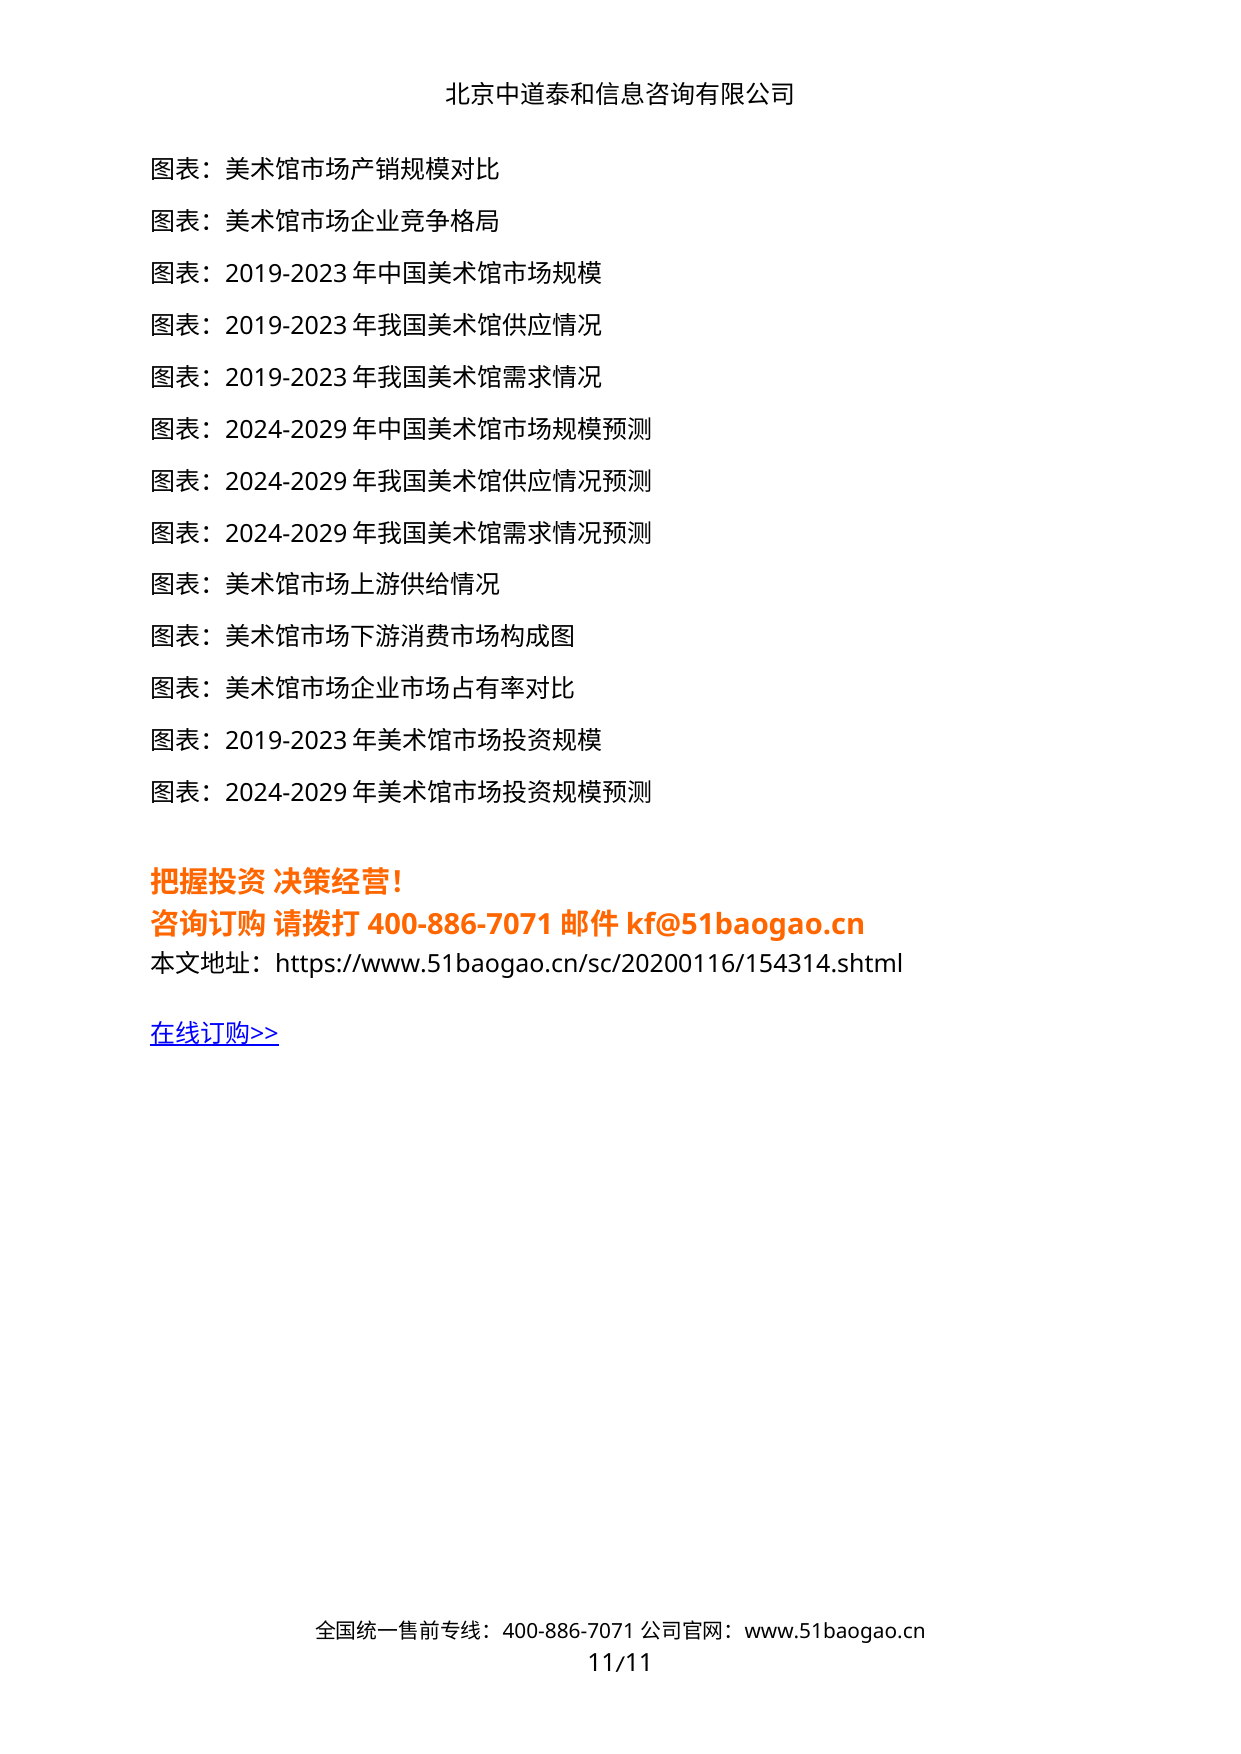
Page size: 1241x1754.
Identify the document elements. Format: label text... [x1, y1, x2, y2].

text 图表：美术馆市场企业竞争格局 [150, 202, 1090, 238]
text 图表：2019-2023年我国美术馆供应情况 [150, 306, 1090, 342]
text 图表：2024-2029年美术馆市场投资规模预测 [150, 772, 1090, 809]
text 图表：2024-2029年中国美术馆市场规模预测 [150, 409, 1090, 446]
text 把握投资 决策经营！咨询订购 请拨打 400-886-7071 邮件 kf@51baogao.cn本文地址：https://www.51baogao.cn/sc/20200116/154314.shtml [150, 824, 1090, 979]
text 图表：美术馆市场企业市场占有率对比 [150, 669, 1090, 705]
text 图表：2019-2023年中国美术馆市场规模 [150, 254, 1090, 290]
text 图表：2024-2029年我国美术馆需求情况预测 [150, 513, 1090, 549]
text 图表：美术馆市场产销规模对比 [150, 150, 1090, 186]
text 图表：美术馆市场下游消费市场构成图 [150, 617, 1090, 653]
text 在线订购>> [150, 979, 1090, 1050]
text 图表：美术馆市场上游供给情况 [150, 565, 1090, 601]
text 图表：2019-2023年美术馆市场投资规模 [150, 721, 1090, 757]
text 图表：2019-2023年我国美术馆需求情况 [150, 357, 1090, 394]
text 图表：2024-2029年我国美术馆供应情况预测 [150, 461, 1090, 497]
